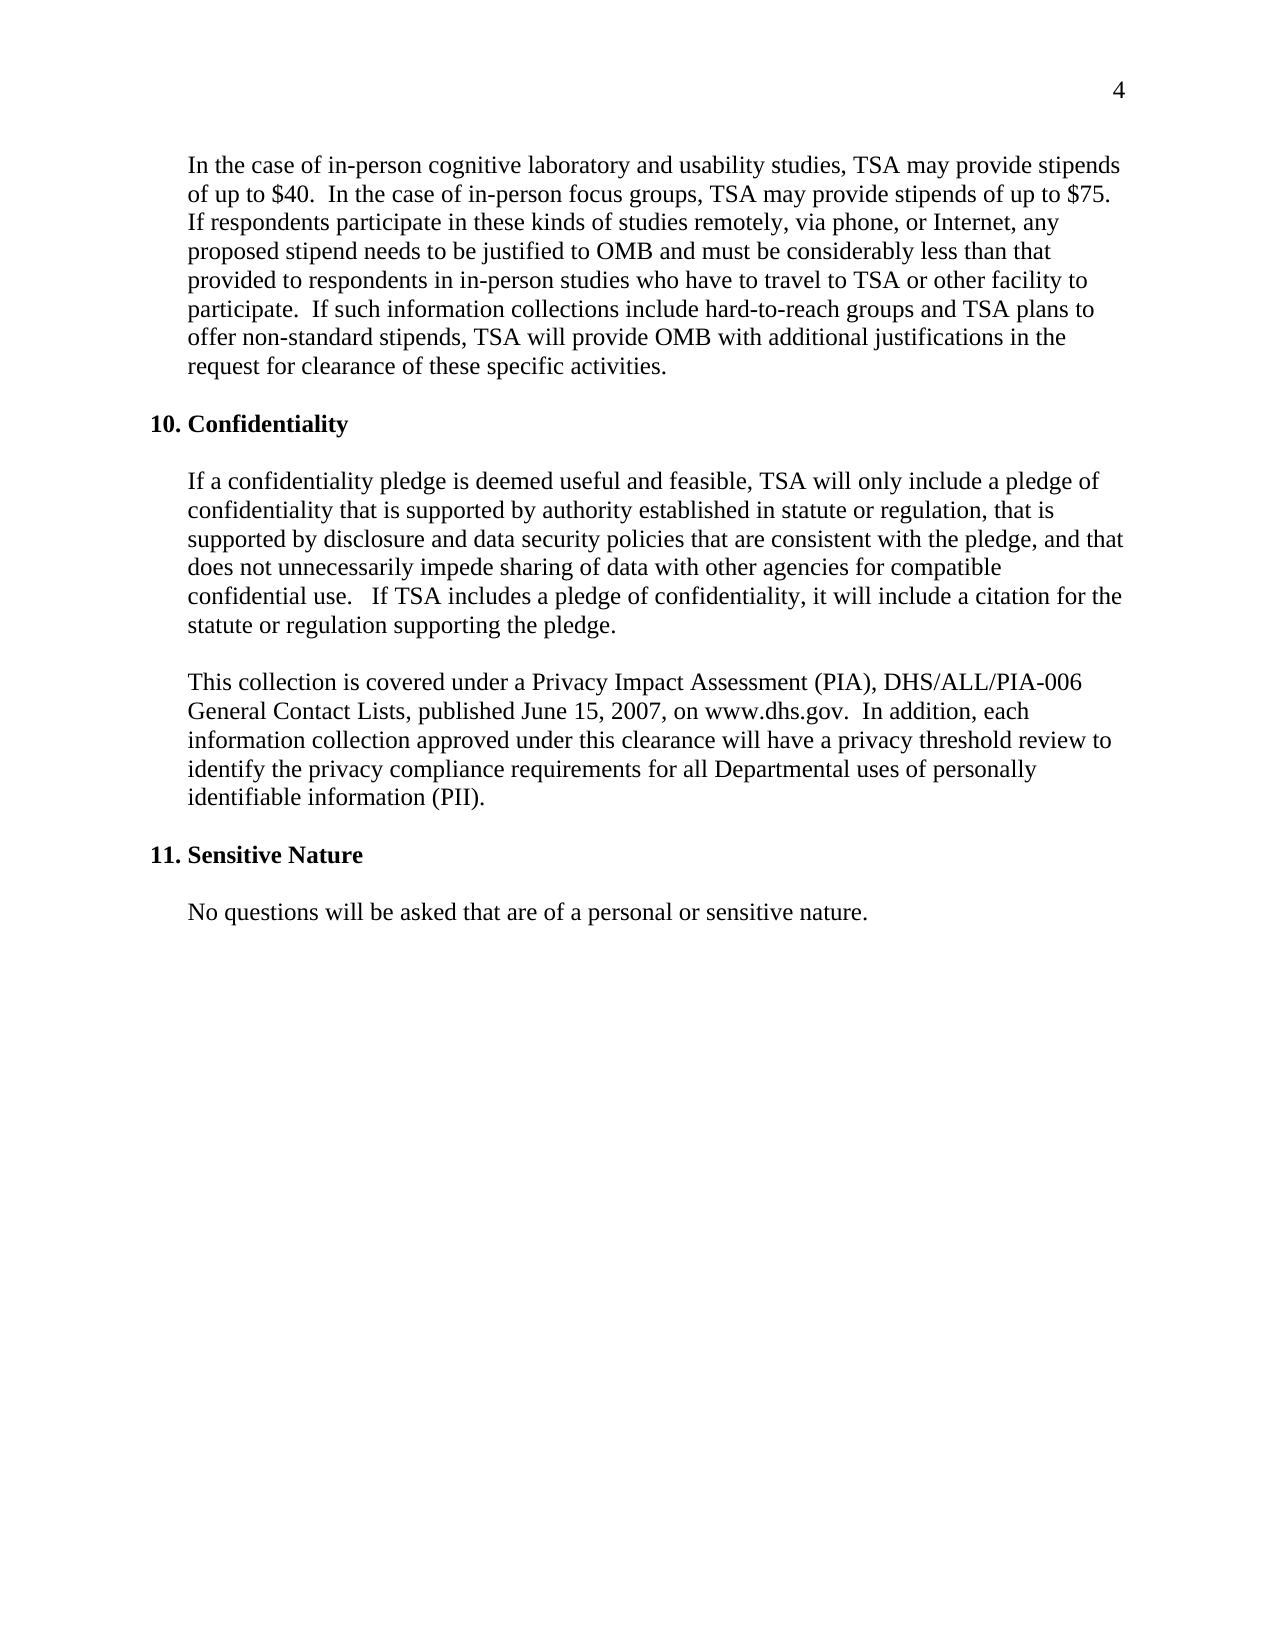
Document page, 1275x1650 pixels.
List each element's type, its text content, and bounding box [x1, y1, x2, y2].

list Confidentiality [150, 409, 1125, 437]
text If a confidentiality pledge is deemed useful and feasible, TSA will only include a pledge of confidentiality that is supported by authority established in statute or regulation, that is supported by disclosure and data security policies that are consistent with the pledge, and that does not unnecessarily impede sharing of data with other agencies for compatible confidential use. If TSA includes a pledge of confidentiality, it will include a citation for the statute or regulation supporting the pledge. [187, 466, 1125, 639]
list Sensitive Nature [150, 840, 1125, 869]
text This collection is covered under a Privacy Impact Assessment (PIA), DHS/ALL/PIA-006 General Contact Lists, published June 15, 2007, on www.dhs.gov. In addition, each information collection approved under this clearance will have a privacy threshold review to identify the privacy compliance requirements for all Departmental uses of personally identifiable information (PII). [187, 667, 1125, 811]
text No questions will be asked that are of a personal or sensitive nature. [187, 897, 1125, 926]
text In the case of in-person cognitive laboratory and usability studies, TSA may provide stipends of up to $40. In the case of in-person focus groups, TSA may provide stipends of up to $75. If respondents participate in these kinds of studies remotely, via phone, or Internet, any proposed stipend needs to be justified to OMB and must be considerably less than that provided to respondents in in-person studies who have to travel to TSA or other facility to participate. If such information collections include hard-to-reach groups and TSA plans to offer non-standard stipends, TSA will provide OMB with additional justifications in the request for clearance of these specific activities. [187, 150, 1125, 380]
